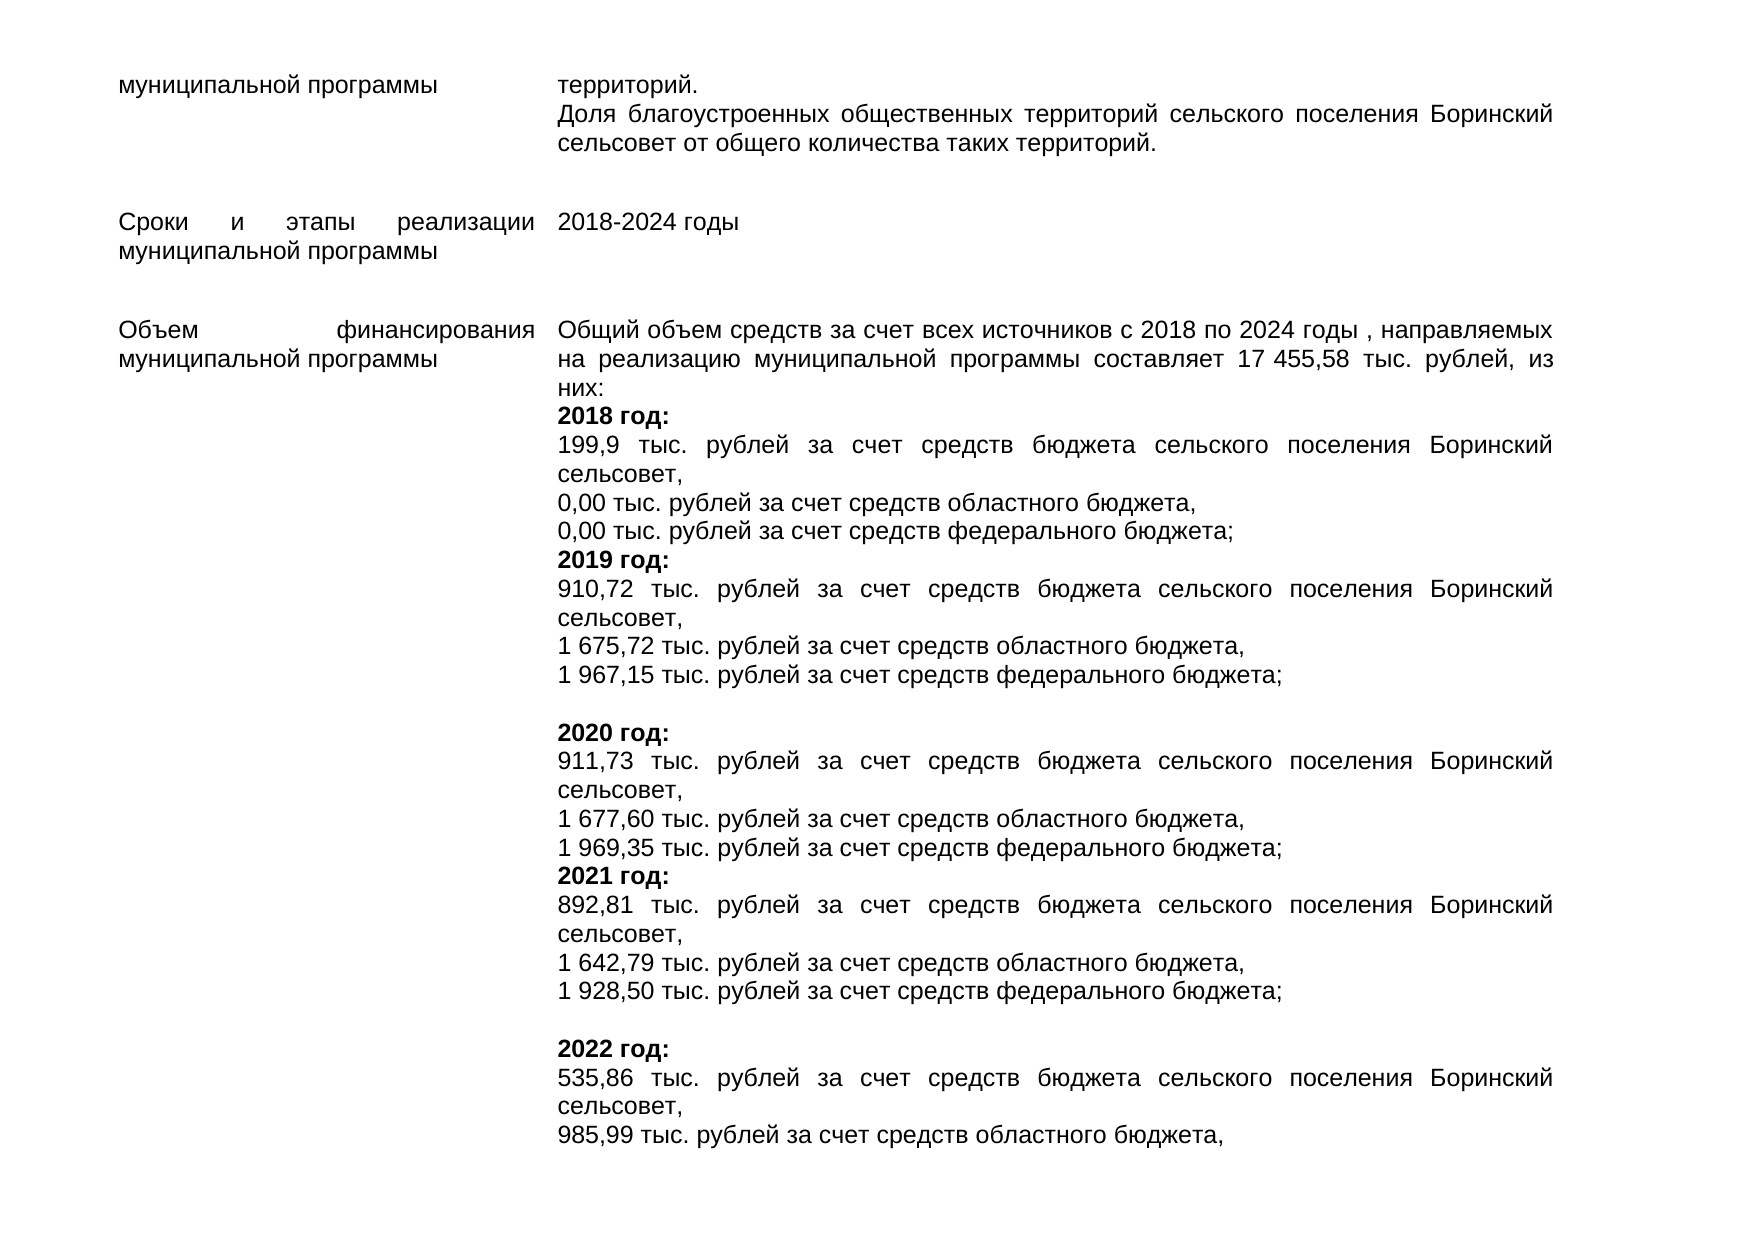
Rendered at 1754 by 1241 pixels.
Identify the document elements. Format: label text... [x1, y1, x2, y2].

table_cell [107, 59, 546, 196]
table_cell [546, 59, 1565, 196]
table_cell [546, 304, 1565, 1160]
table_cell 2018-2024 годы [546, 196, 1565, 304]
table_cell Сроки и этапы реализации муниципальной программы [107, 196, 546, 304]
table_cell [107, 304, 546, 1160]
